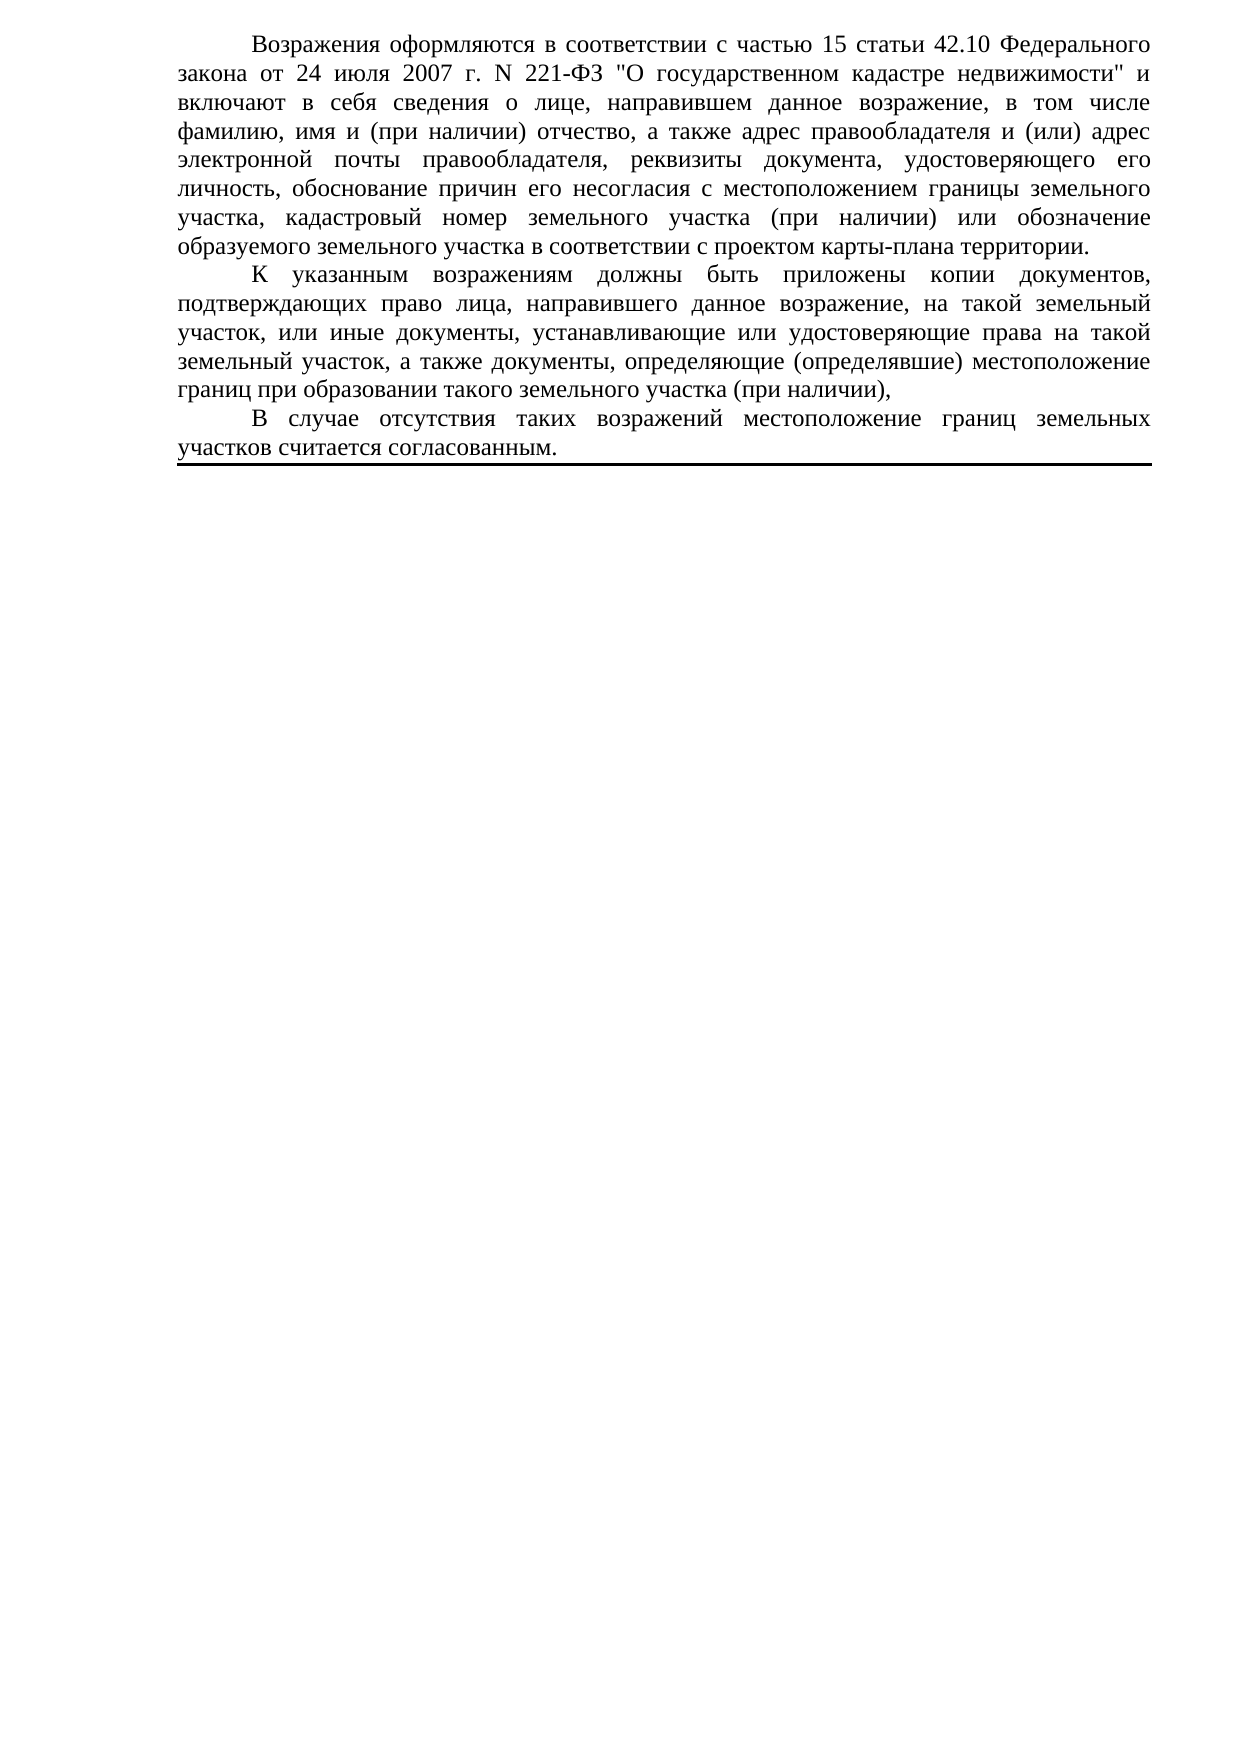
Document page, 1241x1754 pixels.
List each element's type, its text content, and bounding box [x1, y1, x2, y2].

text К указанным возражениям должны быть приложены копии документов, подтверждающих право лица, направившего данное возражение, на такой земельный участок, или иные документы, устанавливающие или удостоверяющие права на такой земельный участок, а также документы, определяющие (определявшие) местоположение границ при образовании такого земельного участка (при наличии), [177, 259, 1152, 403]
text В случае отсутствия таких возражений местоположение границ земельных участков считается согласованным. [177, 403, 1152, 463]
text Возражения оформляются в соответствии с частью 15 статьи 42.10 Федерального закона от 24 июля 2007 г. N 221-ФЗ "О государственном кадастре недвижимости" и включают в себя сведения о лице, направившем данное возражение, в том числе фамилию, имя и (при наличии) отчество, а также адрес правообладателя и (или) адрес электронной почты правообладателя, реквизиты документа, удостоверяющего его личность, обоснование причин его несогласия с местоположением границы земельного участка, кадастровый номер земельного участка (при наличии) или обозначение образуемого земельного участка в соответствии с проектом карты-плана территории. [177, 29, 1152, 259]
